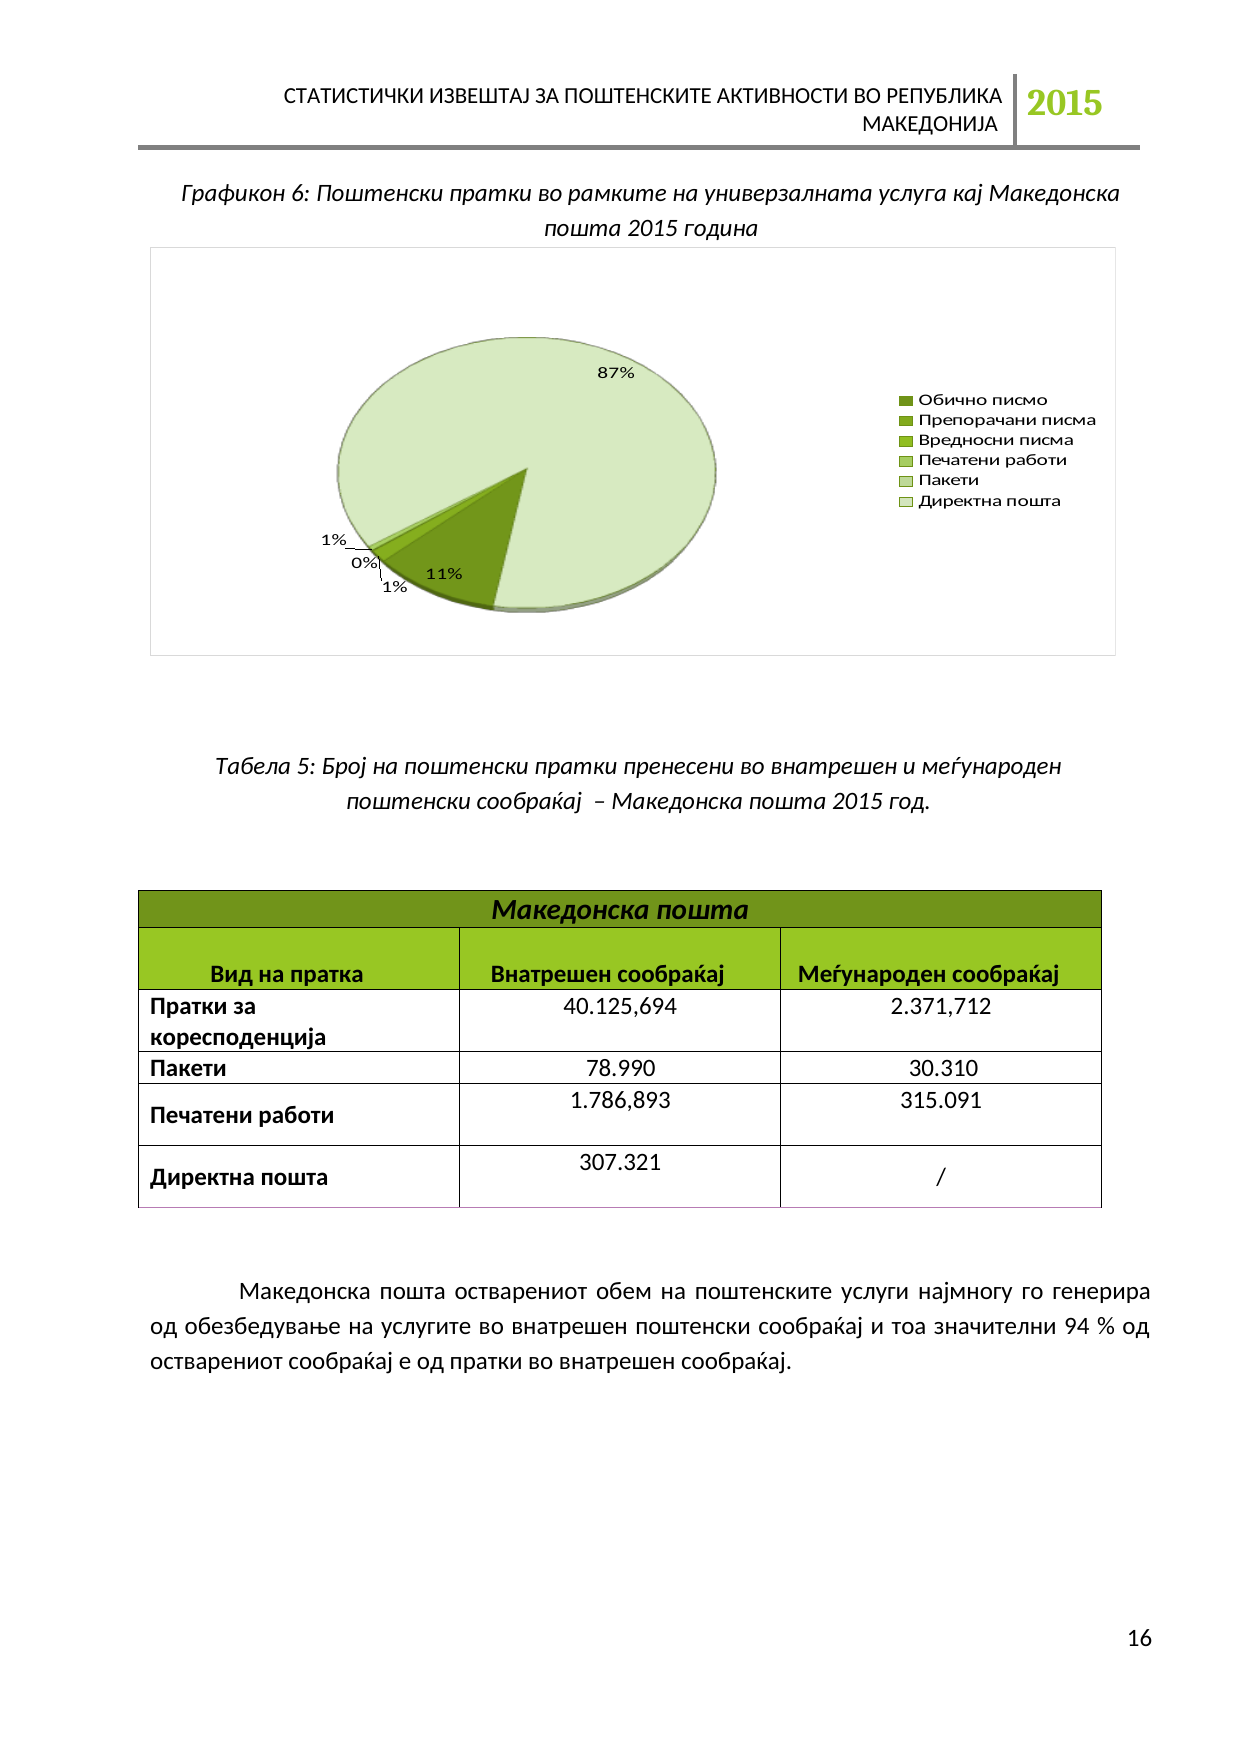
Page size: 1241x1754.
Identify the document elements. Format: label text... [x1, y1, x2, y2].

table_cell 30.310 [781, 1052, 1101, 1083]
table_cell Вид на пратка [139, 928, 459, 989]
table_cell 1.786,893 [460, 1084, 780, 1145]
table_cell Печатени работи [139, 1084, 459, 1145]
table_cell Пакети [139, 1052, 459, 1083]
table_cell 78.990 [460, 1052, 780, 1083]
text Табела 5: Број на поштенски пратки пренесени во внатрешен и меѓународен поштенски сообраќај – Македонска пошта 2015 год. [150, 750, 1127, 816]
table_cell Директна пошта [139, 1146, 459, 1207]
table_cell Меѓународен сообраќај [781, 928, 1101, 989]
table_cell 2.371,712 [781, 990, 1101, 1051]
table_cell 307.321 [460, 1146, 780, 1207]
text Графикон 6: Поштенски пратки во рамките на универзалната услуга кај Македонска пошта 2015 година [150, 177, 1152, 243]
table_cell Пратки за коресподенција [139, 990, 459, 1051]
table_cell Внатрешен сообраќај [460, 928, 780, 989]
table_header Македонска пошта [139, 891, 1101, 927]
table_cell 315.091 [781, 1084, 1101, 1145]
text Македонска пошта остварениот обем на поштенските услуги најмногу го генерира од обезбедување на услугите во внатрешен поштенски сообраќај и тоа значителни 94 % од остварениот сообраќај е од пратки во внатрешен сообраќај. [150, 1276, 1152, 1376]
table_cell / [781, 1146, 1101, 1207]
table_cell 40.125,694 [460, 990, 780, 1051]
